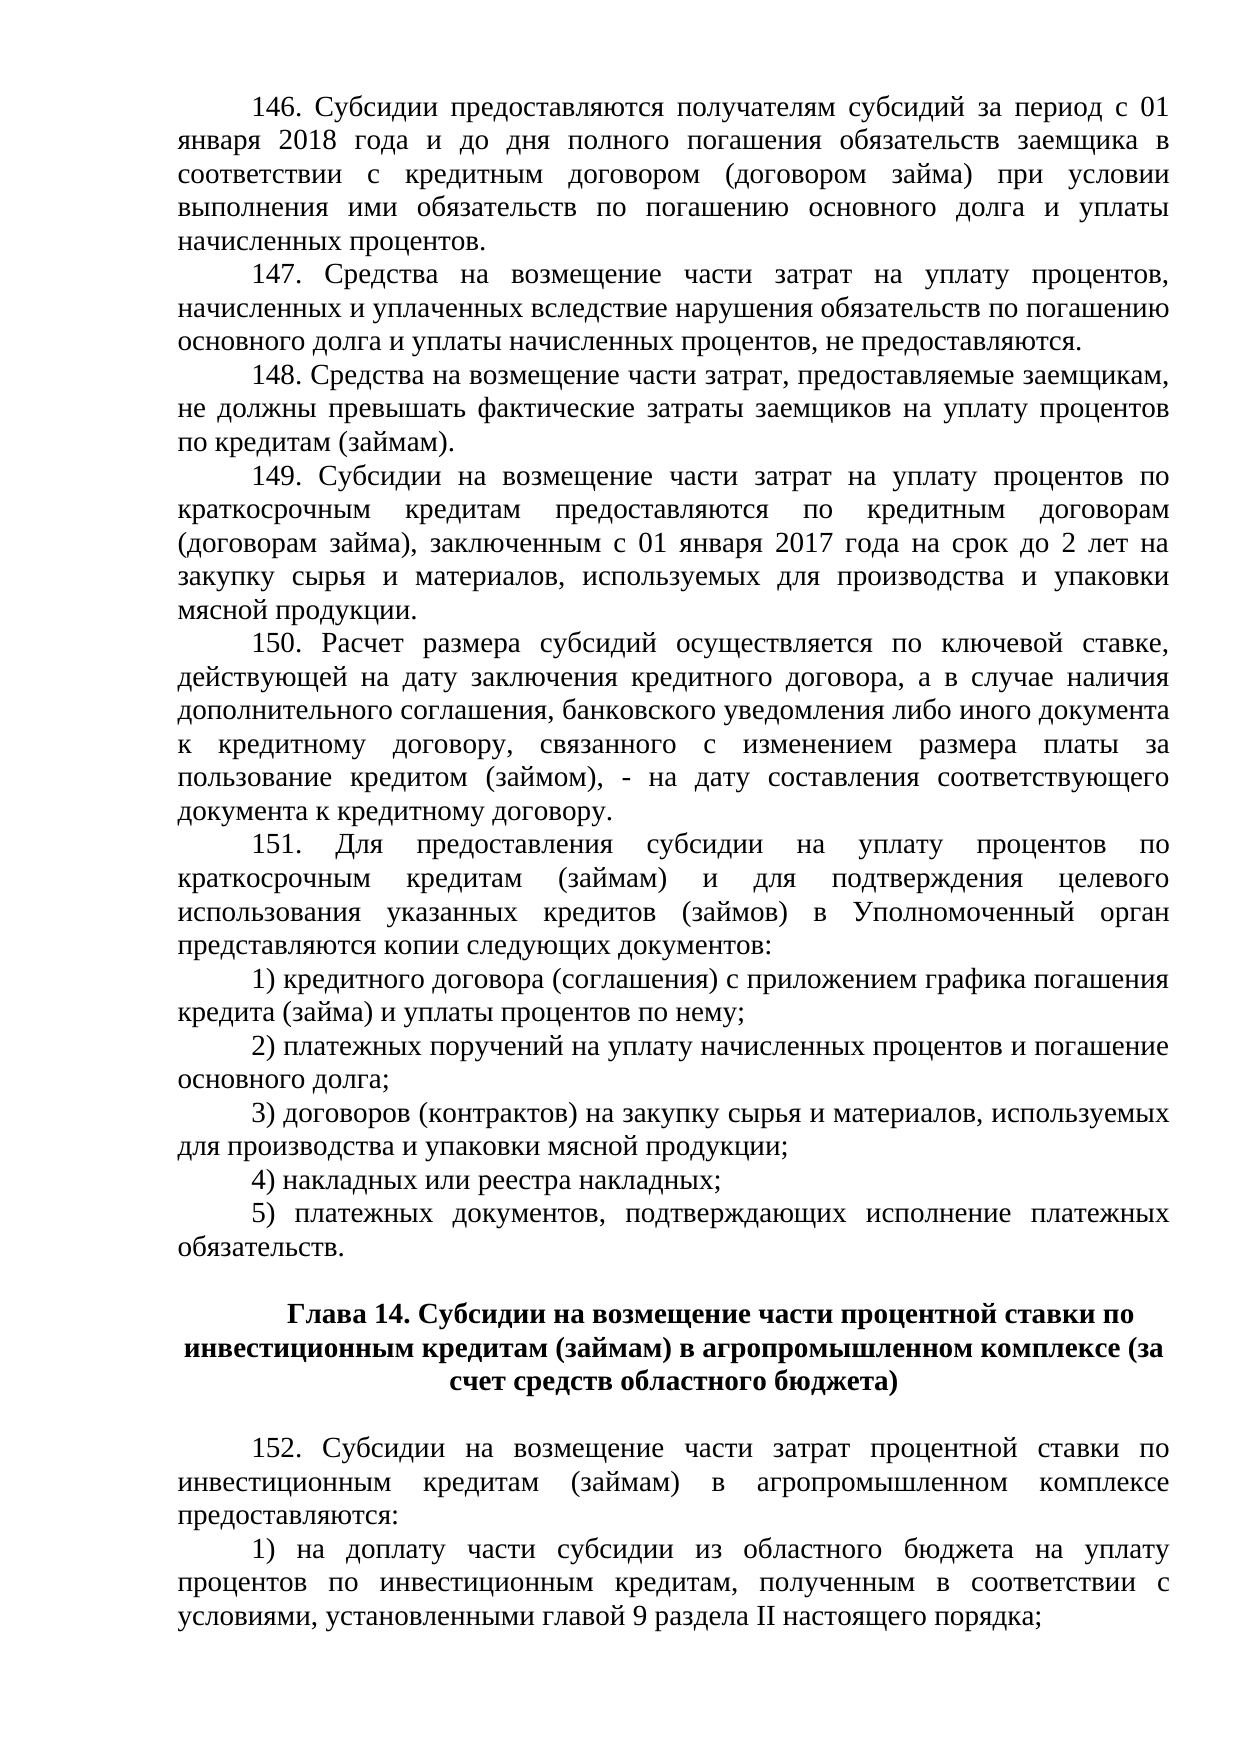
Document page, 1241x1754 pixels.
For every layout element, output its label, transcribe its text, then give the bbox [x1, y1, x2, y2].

text 148. Средства на возмещение части затрат, предоставляемые заемщикам, не должны превышать фактические затраты заемщиков на уплату процентов по кредитам (займам). [177, 357, 1170, 458]
text Глава 14. Субсидии на возмещение части процентной ставки по инвестиционным кредитам (займам) в агропромышленном комплексе (за счет средств областного бюджета) [177, 1296, 1170, 1397]
text 5) платежных документов, подтверждающих исполнение платежных обязательств. [177, 1196, 1170, 1263]
text 3) договоров (контрактов) на закупку сырья и материалов, используемых для производства и упаковки мясной продукции; [177, 1095, 1170, 1162]
text 1) на доплату части субсидии из областного бюджета на уплату процентов по инвестиционным кредитам, полученным в соответствии с условиями, установленными главой 9 раздела II настоящего порядка; [177, 1531, 1170, 1632]
text 149. Субсидии на возмещение части затрат на уплату процентов по краткосрочным кредитам предоставляются по кредитным договорам (договорам займа), заключенным с 01 января 2017 года на срок до 2 лет на закупку сырья и материалов, используемых для производства и упаковки мясной продукции. [177, 458, 1170, 625]
text 152. Субсидии на возмещение части затрат процентной ставки по инвестиционным кредитам (займам) в агропромышленном комплексе предоставляются: [177, 1430, 1170, 1531]
text 150. Расчет размера субсидий осуществляется по ключевой ставке, действующей на дату заключения кредитного договора, а в случае наличия дополнительного соглашения, банковского уведомления либо иного документа к кредитному договору, связанного с изменением размера платы за пользование кредитом (займом), - на дату составления соответствующего документа к кредитному договору. [177, 625, 1170, 827]
text 1) кредитного договора (соглашения) с приложением графика погашения кредита (займа) и уплаты процентов по нему; [177, 961, 1170, 1028]
text 151. Для предоставления субсидии на уплату процентов по краткосрочным кредитам (займам) и для подтверждения целевого использования указанных кредитов (займов) в Уполномоченный орган представляются копии следующих документов: [177, 827, 1170, 961]
text 4) накладных или реестра накладных; [177, 1162, 1170, 1196]
text 146. Субсидии предоставляются получателям субсидий за период с 01 января 2018 года и до дня полного погашения обязательств заемщика в соответствии с кредитным договором (договором займа) при условии выполнения ими обязательств по погашению основного долга и уплаты начисленных процентов. [177, 89, 1170, 256]
text 147. Средства на возмещение части затрат на уплату процентов, начисленных и уплаченных вследствие нарушения обязательств по погашению основного долга и уплаты начисленных процентов, не предоставляются. [177, 256, 1170, 357]
text 2) платежных поручений на уплату начисленных процентов и погашение основного долга; [177, 1028, 1170, 1095]
